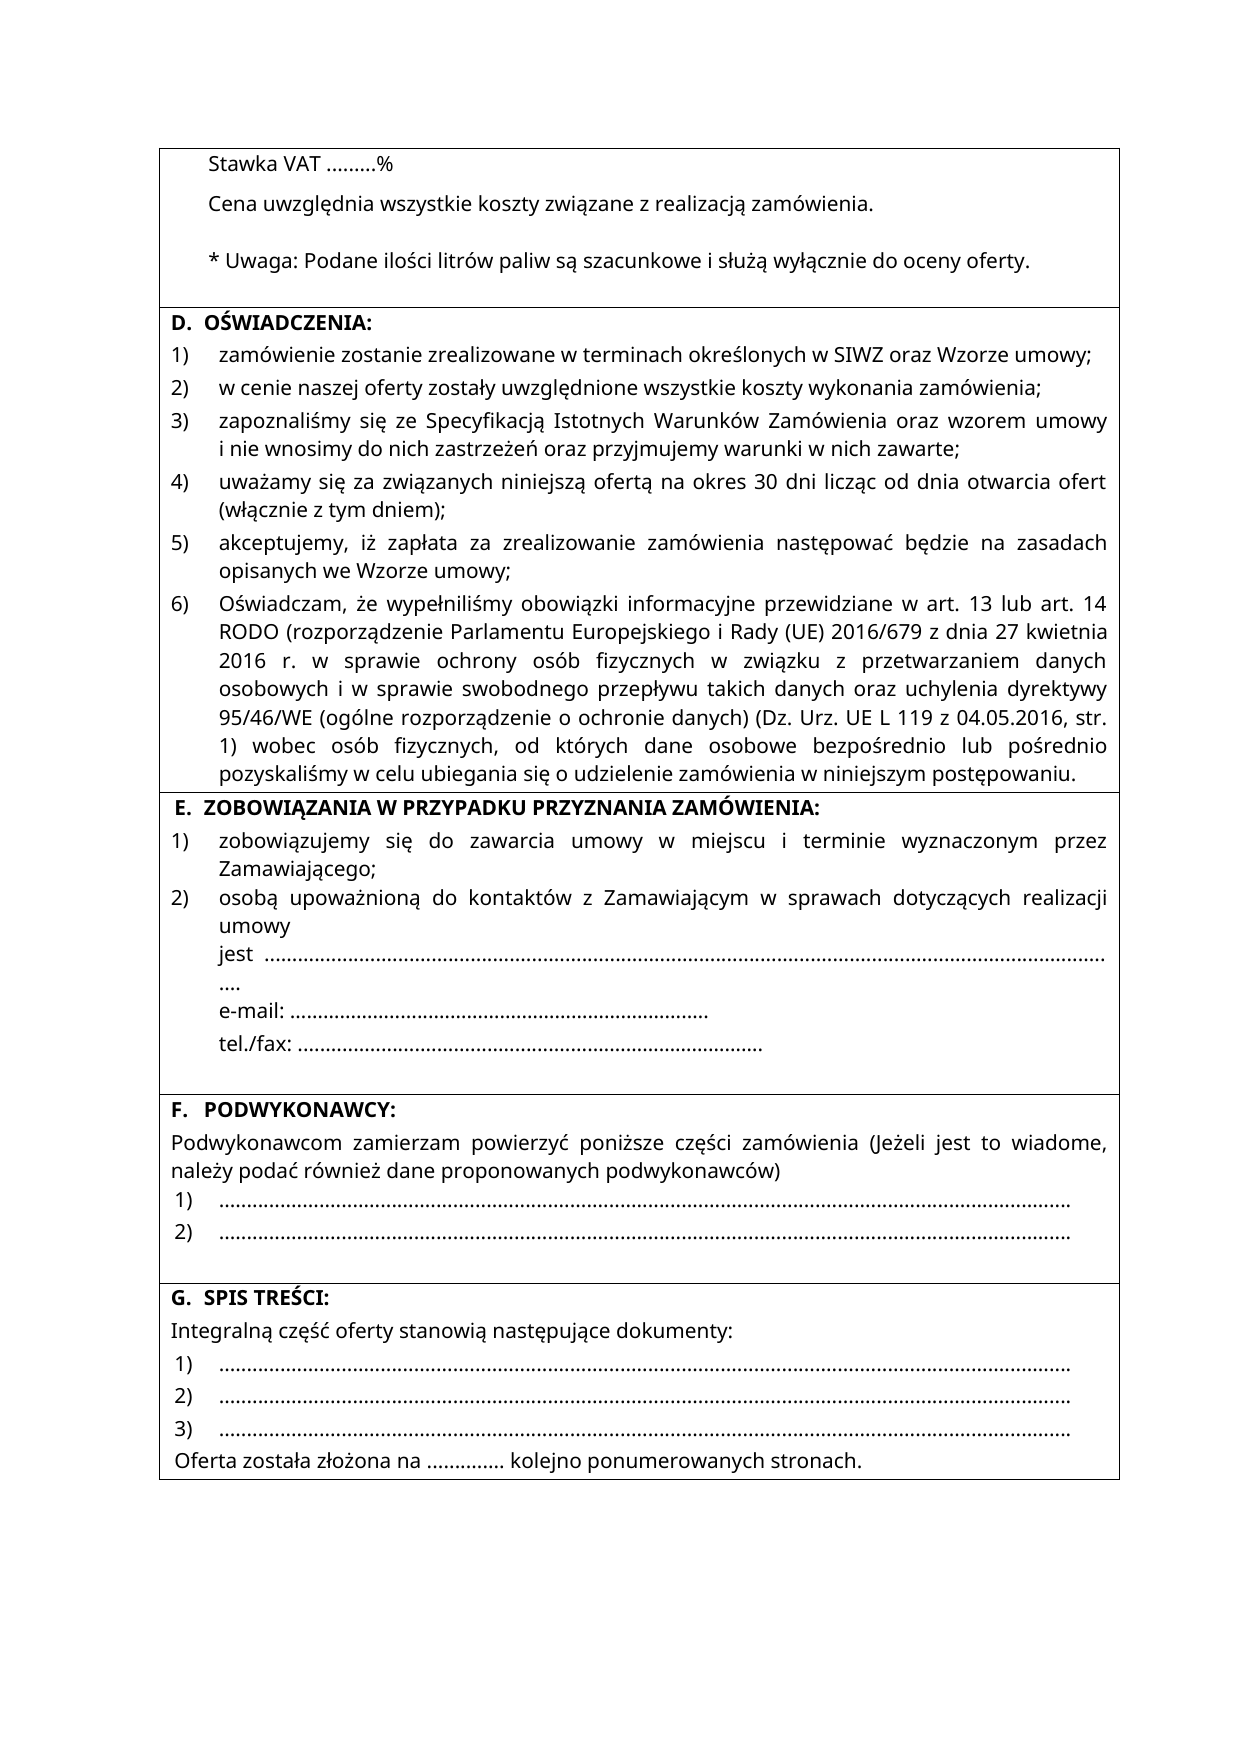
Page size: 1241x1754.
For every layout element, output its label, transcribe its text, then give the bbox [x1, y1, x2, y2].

table_cell ZOBOWIĄZANIA W PRZYPADKU PRZYZNANIA ZAMÓWIENIA: zobowiązujemy się do zawarcia umowy w miejscu i terminie wyznaczonym przez Zamawiającego; osobą upoważnioną do kontaktów z Zamawiającym w sprawach dotyczących realizacji umowy jest ........................................................................................................................................................... e-mail: ………...……........………….…………………..……....…. tel./fax: .....................................................…………………………. [160, 793, 1119, 1094]
table_cell SPIS TREŚCI: Integralną część oferty stanowią następujące dokumenty: ......................................................................................................................................................... ......................................................................................................................................................... ......................................................................................................................................................... Oferta została złożona na .............. kolejno ponumerowanych stronach. [160, 1284, 1119, 1479]
table_cell PODWYKONAWCY: Podwykonawcom zamierzam powierzyć poniższe części zamówienia (Jeżeli jest to wiadome, należy podać również dane proponowanych podwykonawców) ......................................................................................................................................................... ......................................................................................................................................................... [160, 1095, 1119, 1282]
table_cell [160, 149, 1119, 307]
table_cell OŚWIADCZENIA: zamówienie zostanie zrealizowane w terminach określonych w SIWZ oraz Wzorze umowy; w cenie naszej oferty zostały uwzględnione wszystkie koszty wykonania zamówienia; zapoznaliśmy się ze Specyfikacją Istotnych Warunków Zamówienia oraz wzorem umowy i nie wnosimy do nich zastrzeżeń oraz przyjmujemy warunki w nich zawarte; uważamy się za związanych niniejszą ofertą na okres 30 dni licząc od dnia otwarcia ofert (włącznie z tym dniem); akceptujemy, iż zapłata za zrealizowanie zamówienia następować będzie na zasadach opisanych we Wzorze umowy; Oświadczam, że wypełniliśmy obowiązki informacyjne przewidziane w art. 13 lub art. 14 RODO (rozporządzenie Parlamentu Europejskiego i Rady (UE) 2016/679 z dnia 27 kwietnia 2016 r. w sprawie ochrony osób fizycznych w związku z przetwarzaniem danych osobowych i w sprawie swobodnego przepływu takich danych oraz uchylenia dyrektywy 95/46/WE (ogólne rozporządzenie o ochronie danych) (Dz. Urz. UE L 119 z 04.05.2016, str. 1) wobec osób fizycznych, od których dane osobowe bezpośrednio lub pośrednio pozyskaliśmy w celu ubiegania się o udzielenie zamówienia w niniejszym postępowaniu. [160, 308, 1119, 792]
